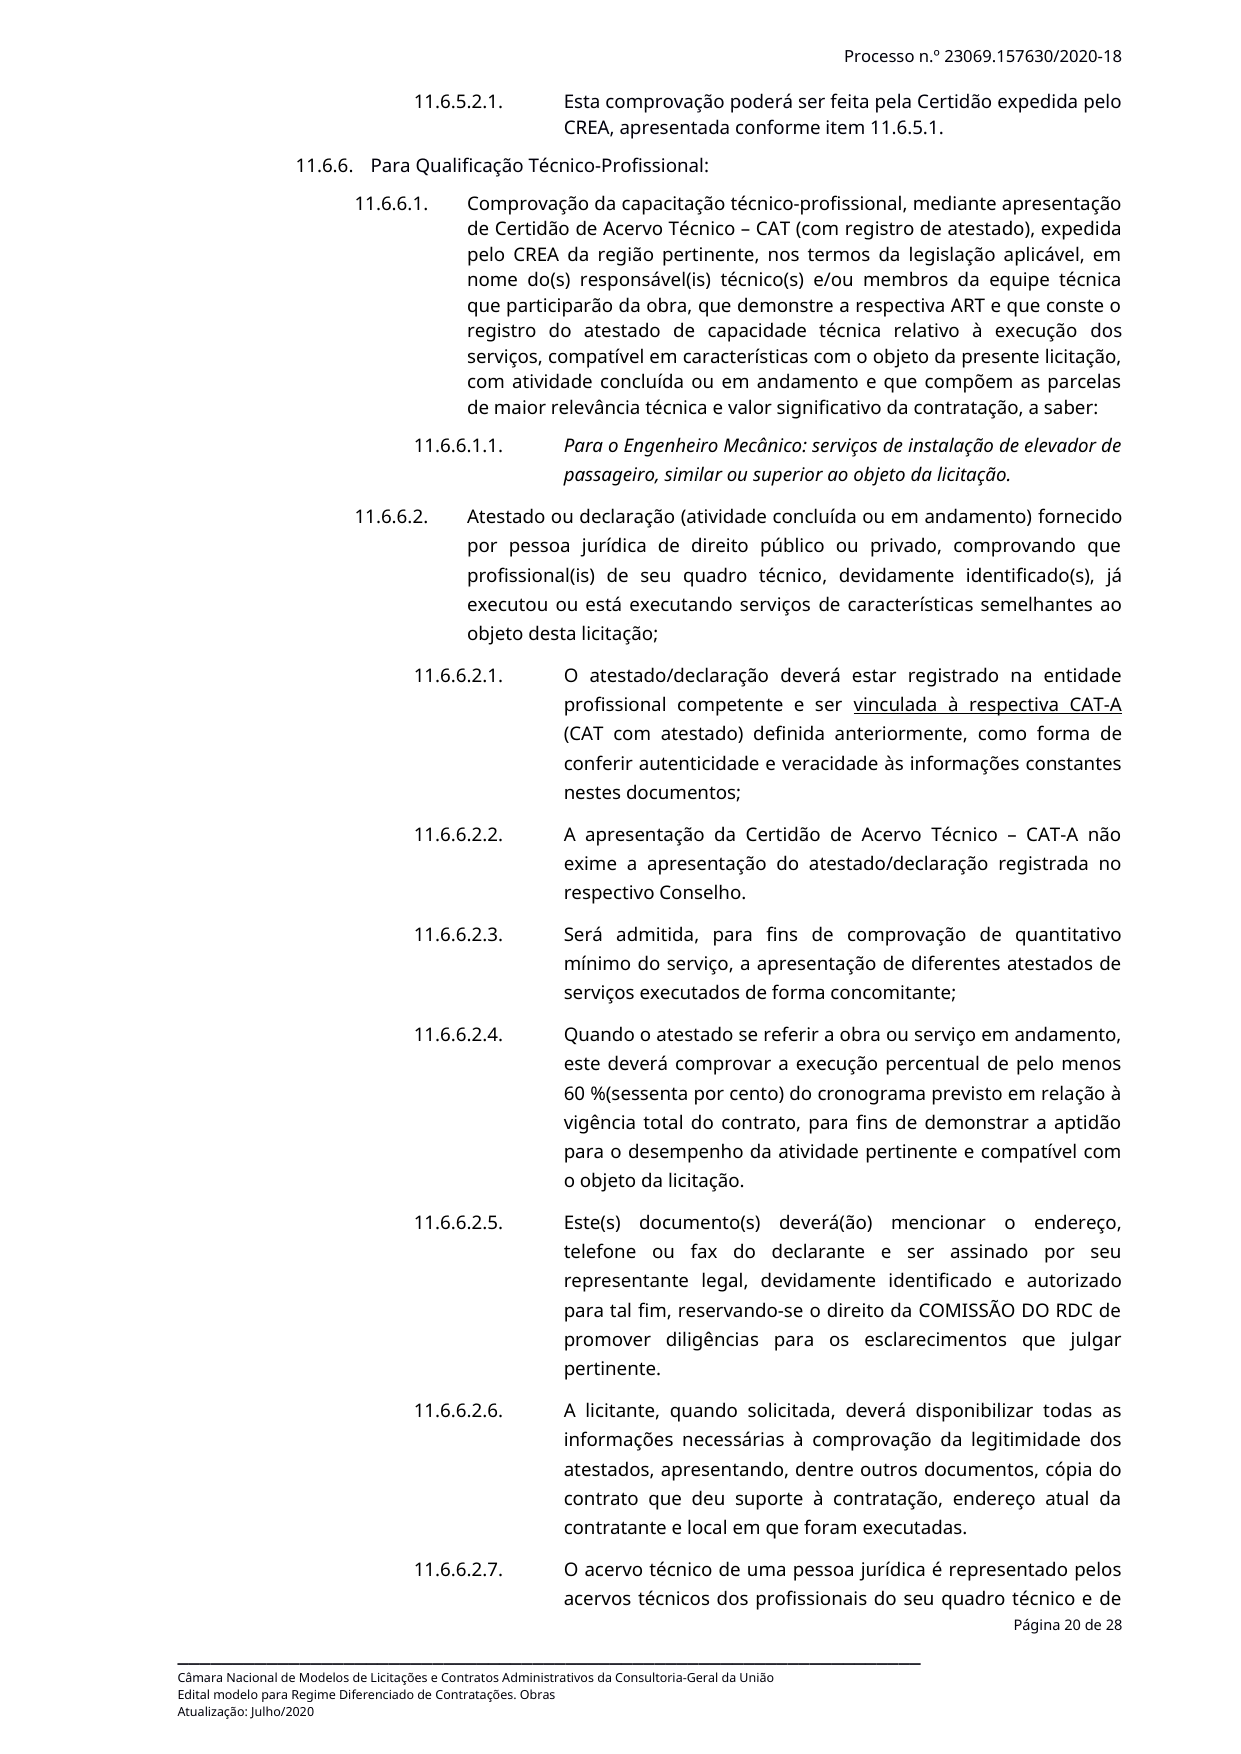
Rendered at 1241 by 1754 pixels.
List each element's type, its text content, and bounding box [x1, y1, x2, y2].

list Para Qualificação Técnico-Profissional: [295, 152, 1122, 178]
list Esta comprovação poderá ser feita pela Certidão expedida pelo CREA, apresentada conforme item 11.6.5.1. [413, 89, 1122, 140]
list A licitante, quando solicitada, deverá disponibilizar todas as informações necessárias à comprovação da legitimidade dos atestados, apresentando, dentre outros documentos, cópia do contrato que deu suporte à contratação, endereço atual da contratante e local em que foram executadas. [413, 1397, 1122, 1540]
list Atestado ou declaração (atividade concluída ou em andamento) fornecido por pessoa jurídica de direito público ou privado, comprovando que profissional(is) de seu quadro técnico, devidamente identificado(s), já executou ou está executando serviços de características semelhantes ao objeto desta licitação; [354, 503, 1122, 646]
list Quando o atestado se referir a obra ou serviço em andamento, este deverá comprovar a execução percentual de pelo menos 60 %(sessenta por cento) do cronograma previsto em relação à vigência total do contrato, para fins de demonstrar a aptidão para o desempenho da atividade pertinente e compatível com o objeto da licitação. [413, 1021, 1122, 1193]
list Para o Engenheiro Mecânico: serviços de instalação de elevador de passageiro, similar ou superior ao objeto da licitação. [413, 432, 1122, 487]
list Este(s) documento(s) deverá(ão) mencionar o endereço, telefone ou fax do declarante e ser assinado por seu representante legal, devidamente identificado e autorizado para tal fim, reservando-se o direito da COMISSÃO DO RDC de promover diligências para os esclarecimentos que julgar pertinente. [413, 1209, 1122, 1381]
list Comprovação da capacitação técnico-profissional, mediante apresentação de Certidão de Acervo Técnico – CAT (com registro de atestado), expedida pelo CREA da região pertinente, nos termos da legislação aplicável, em nome do(s) responsável(is) técnico(s) e/ou membros da equipe técnica que participarão da obra, que demonstre a respectiva ART e que conste o registro do atestado de capacidade técnica relativo à execução dos serviços, compatível em características com o objeto da presente licitação, com atividade concluída ou em andamento e que compõem as parcelas de maior relevância técnica e valor significativo da contratação, a saber: [354, 190, 1122, 420]
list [413, 1556, 1122, 1611]
list Será admitida, para fins de comprovação de quantitativo mínimo do serviço, a apresentação de diferentes atestados de serviços executados de forma concomitante; [413, 921, 1122, 1005]
list A apresentação da Certidão de Acervo Técnico – CAT-A não exime a apresentação do atestado/declaração registrada no respectivo Conselho. [413, 821, 1122, 905]
list O atestado/declaração deverá estar registrado na entidade profissional competente e ser vinculada à respectiva CAT-A (CAT com atestado) definida anteriormente, como forma de conferir autenticidade e veracidade às informações constantes nestes documentos; [413, 662, 1122, 805]
